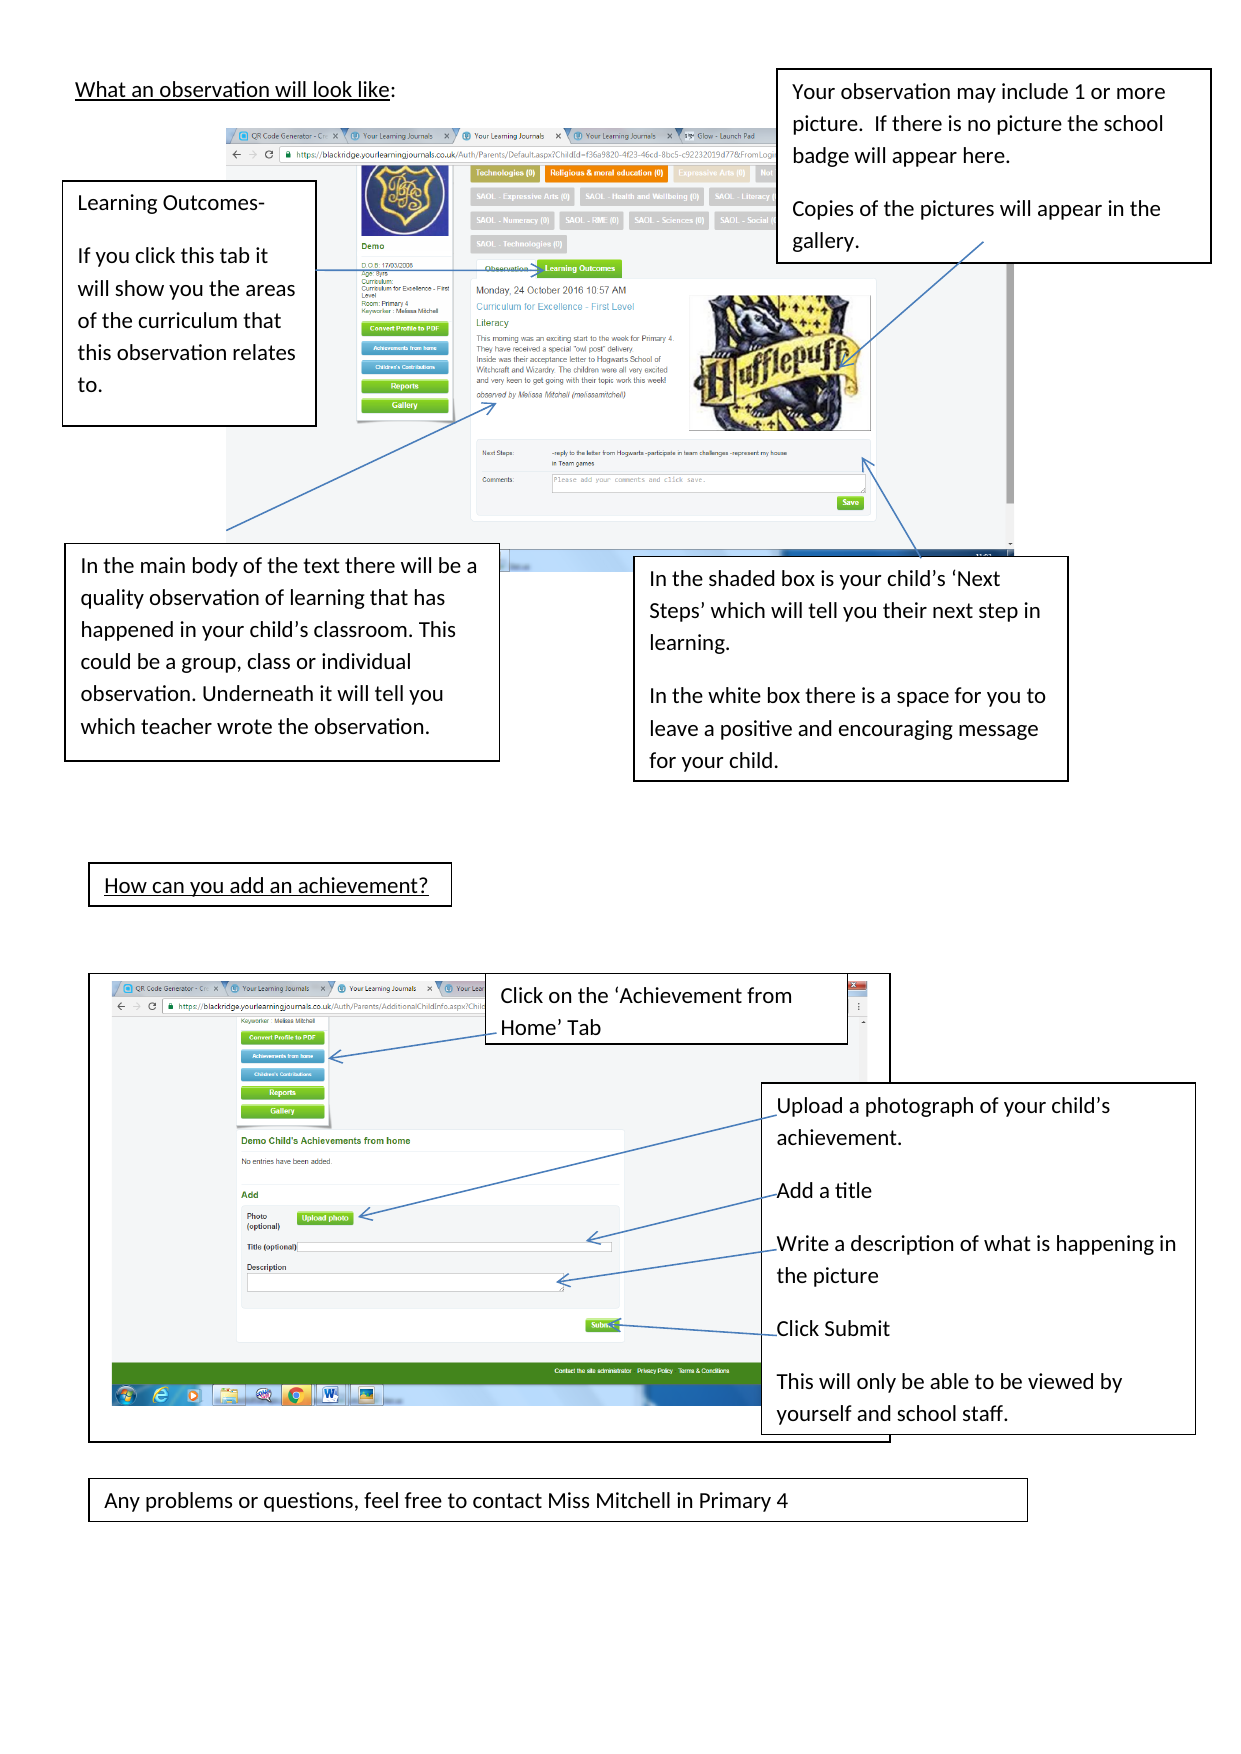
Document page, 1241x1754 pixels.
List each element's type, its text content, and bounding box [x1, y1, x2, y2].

picture [226, 128, 1015, 572]
picture [111, 981, 868, 1406]
text What an observation will look like: [75, 75, 776, 103]
